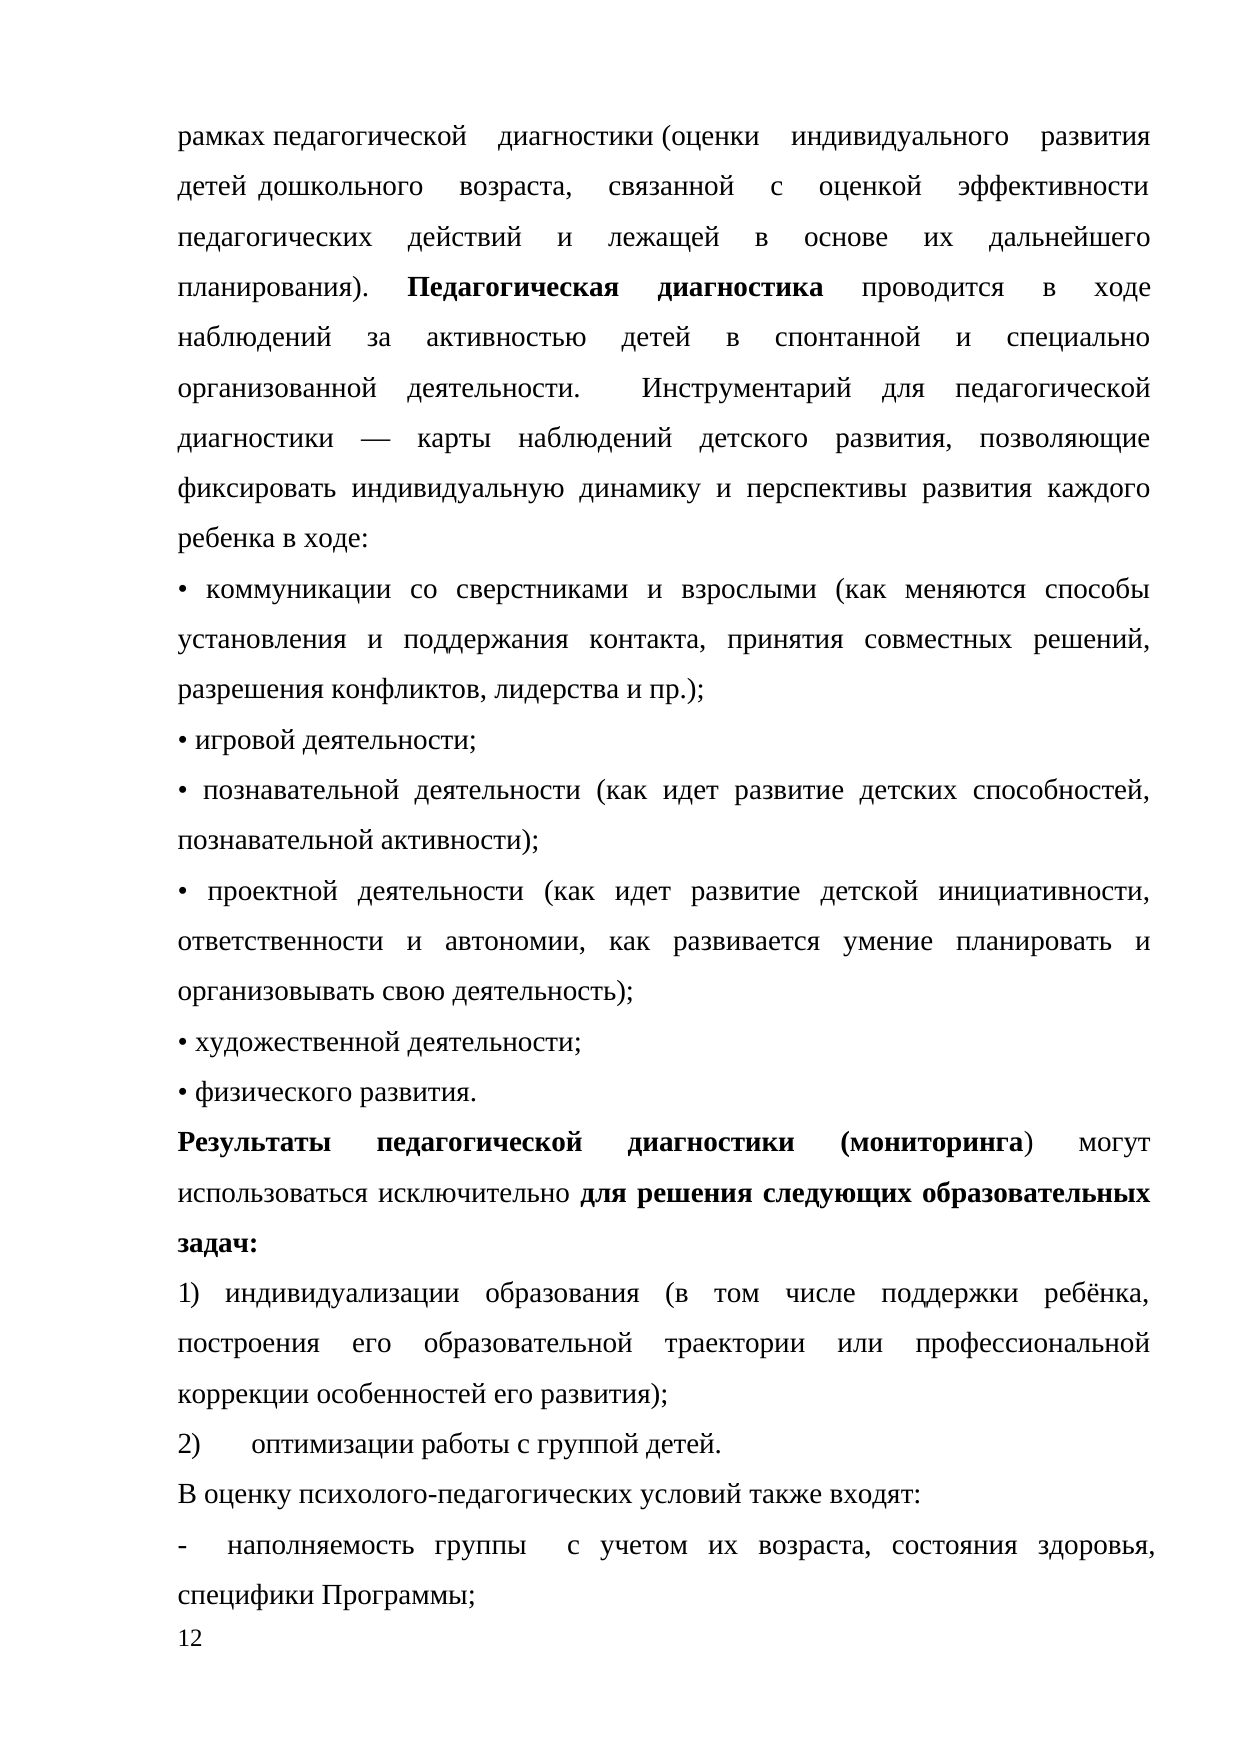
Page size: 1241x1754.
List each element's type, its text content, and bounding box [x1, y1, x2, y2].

text • коммуникации со сверстниками и взрослыми (как меняются способы установления и поддержания контакта, принятия совместных решений, разрешения конфликтов, лидерства и пр.); [177, 571, 1151, 705]
text • физического развития. [177, 1074, 1151, 1108]
text • игровой деятельности; [177, 722, 1151, 755]
text 2) оптимизации работы с группой детей. [177, 1426, 1152, 1460]
text Результаты педагогической диагностики (мониторинга) могут использоваться исключительно для решения следующих образовательных задач: [177, 1124, 1151, 1258]
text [177, 118, 1151, 554]
text • проектной деятельности (как идет развитие детской инициативности, ответственности и автономии, как развивается умение планировать и организовывать свою деятельность); [177, 873, 1151, 1007]
text В оценку психолого-педагогических условий также входят: [177, 1477, 1156, 1510]
text • познавательной деятельности (как идет развитие детских способностей, познавательной активности); [177, 772, 1151, 856]
text - наполняемость группы с учетом их возраста, состояния здоровья, специфики Программы; [177, 1527, 1156, 1611]
text 1) индивидуализации образования (в том числе поддержки ребёнка, построения его образовательной траектории или профессиональной коррекции особенностей его развития); [177, 1275, 1151, 1409]
text • художественной деятельности; [177, 1024, 1151, 1057]
